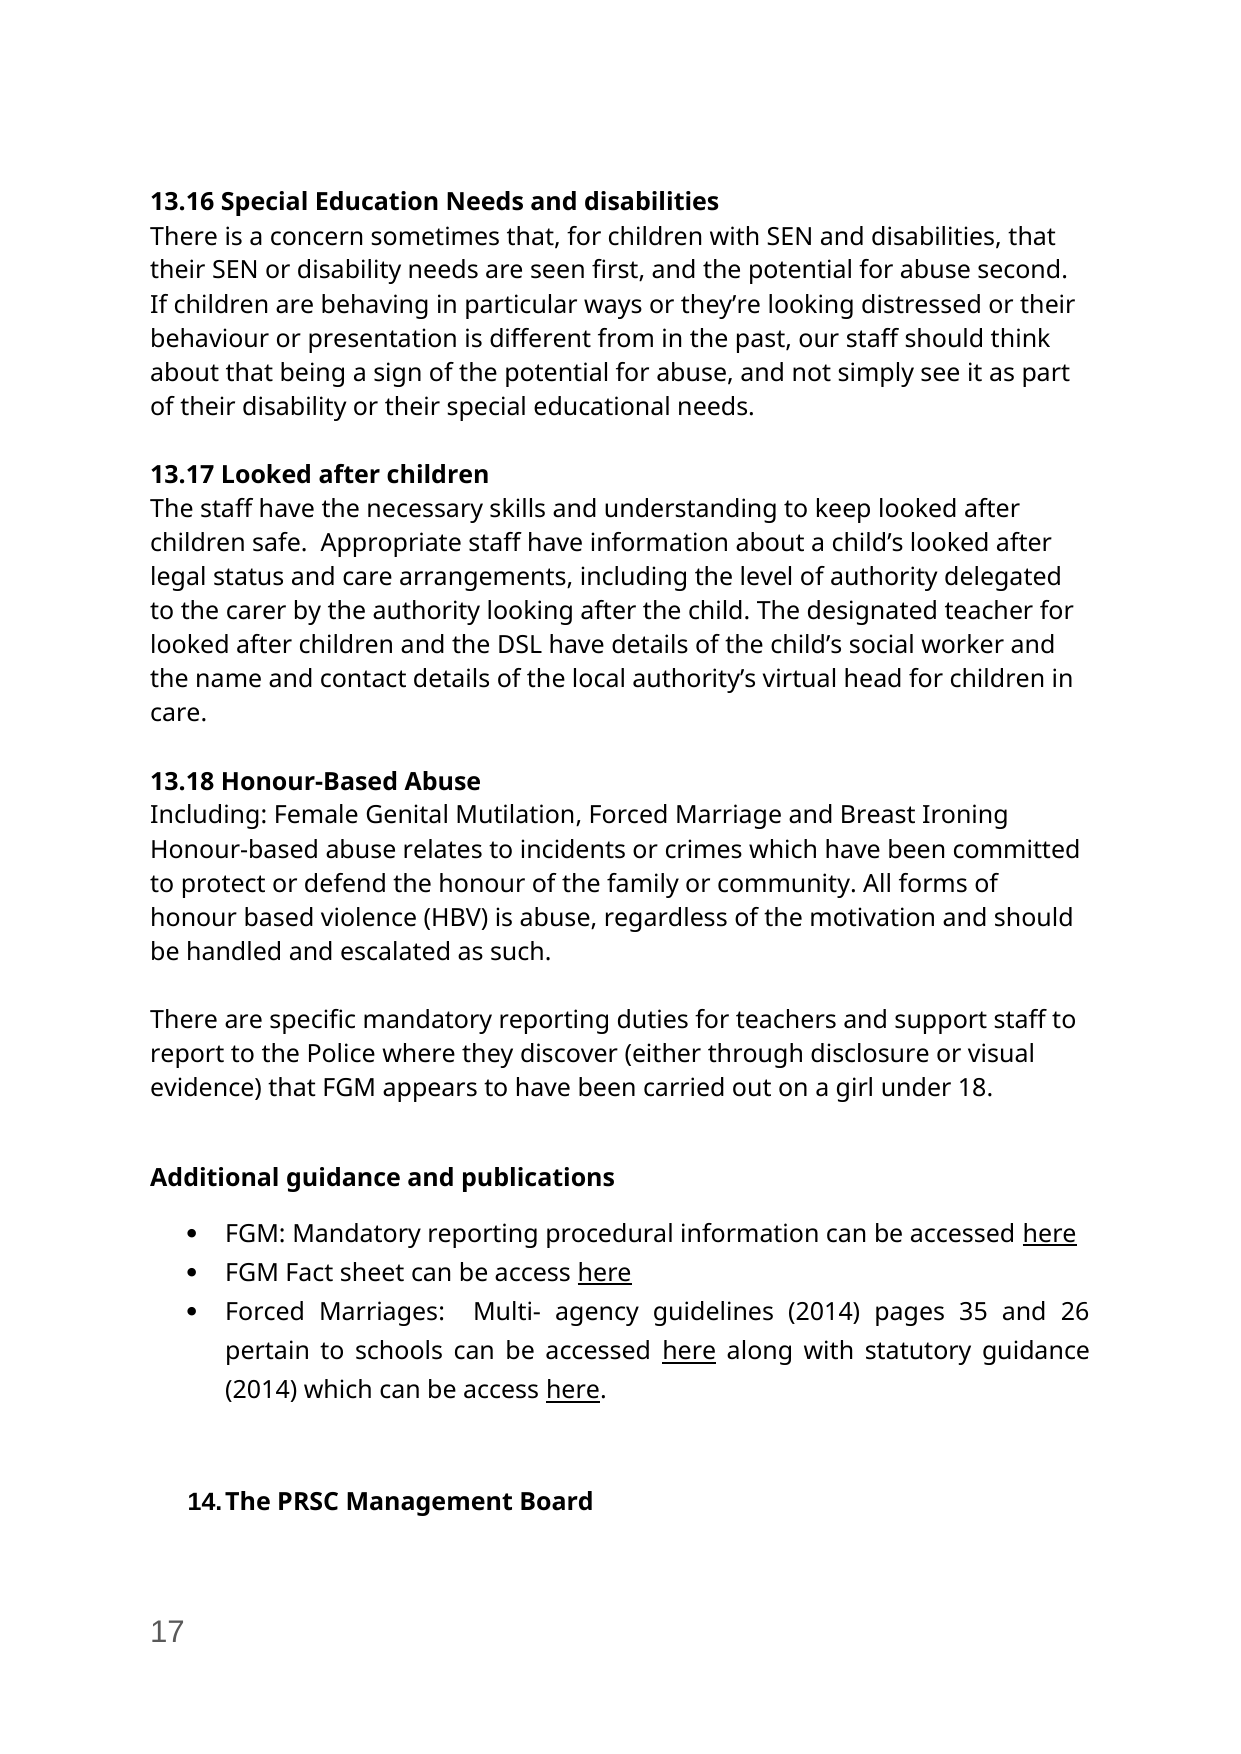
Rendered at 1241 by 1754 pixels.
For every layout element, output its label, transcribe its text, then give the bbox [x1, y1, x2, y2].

text There are specific mandatory reporting duties for teachers and support staff to report to the Police where they discover (either through disclosure or visual evidence) that FGM appears to have been carried out on a girl under 18. [150, 1002, 1090, 1104]
text There is a concern sometimes that, for children with SEN and disabilities, that their SEN or disability needs are seen first, and the potential for abuse second. If children are behaving in particular ways or they’re looking distressed or their behaviour or presentation is different from in the past, our staff should think about that being a sign of the potential for abuse, and not simply see it as part of their disability or their special educational needs. [150, 218, 1090, 422]
text 13.16 Special Education Needs and disabilities [150, 184, 1090, 218]
list The PRSC Management Board [187, 1484, 1090, 1518]
text Additional guidance and publications [150, 1159, 1090, 1194]
text The staff have the necessary skills and understanding to keep looked after children safe. Appropriate staff have information about a child’s looked after legal status and care arrangements, including the level of authority delegated to the carer by the authority looking after the child. The designated teacher for looked after children and the DSL have details of the child’s social worker and the name and contact details of the local authority’s virtual head for children in care. [150, 491, 1090, 729]
list FGM Fact sheet can be access here [187, 1254, 1090, 1289]
text 13.18 Honour-Based Abuse [150, 763, 1090, 797]
list Forced Marriages: Multi- agency guidelines (2014) pages 35 and 26 pertain to schools can be accessed here along with statutory guidance (2014) which can be access here. [187, 1294, 1090, 1406]
text Honour-based abuse relates to incidents or crimes which have been committed to protect or defend the honour of the family or community. All forms of honour based violence (HBV) is abuse, regardless of the motivation and should be handled and escalated as such. [150, 831, 1090, 967]
list FGM: Mandatory reporting procedural information can be accessed here [187, 1215, 1090, 1249]
text 13.17 Looked after children [150, 457, 1090, 491]
text Including: Female Genital Mutilation, Forced Marriage and Breast Ironing [150, 797, 1090, 831]
